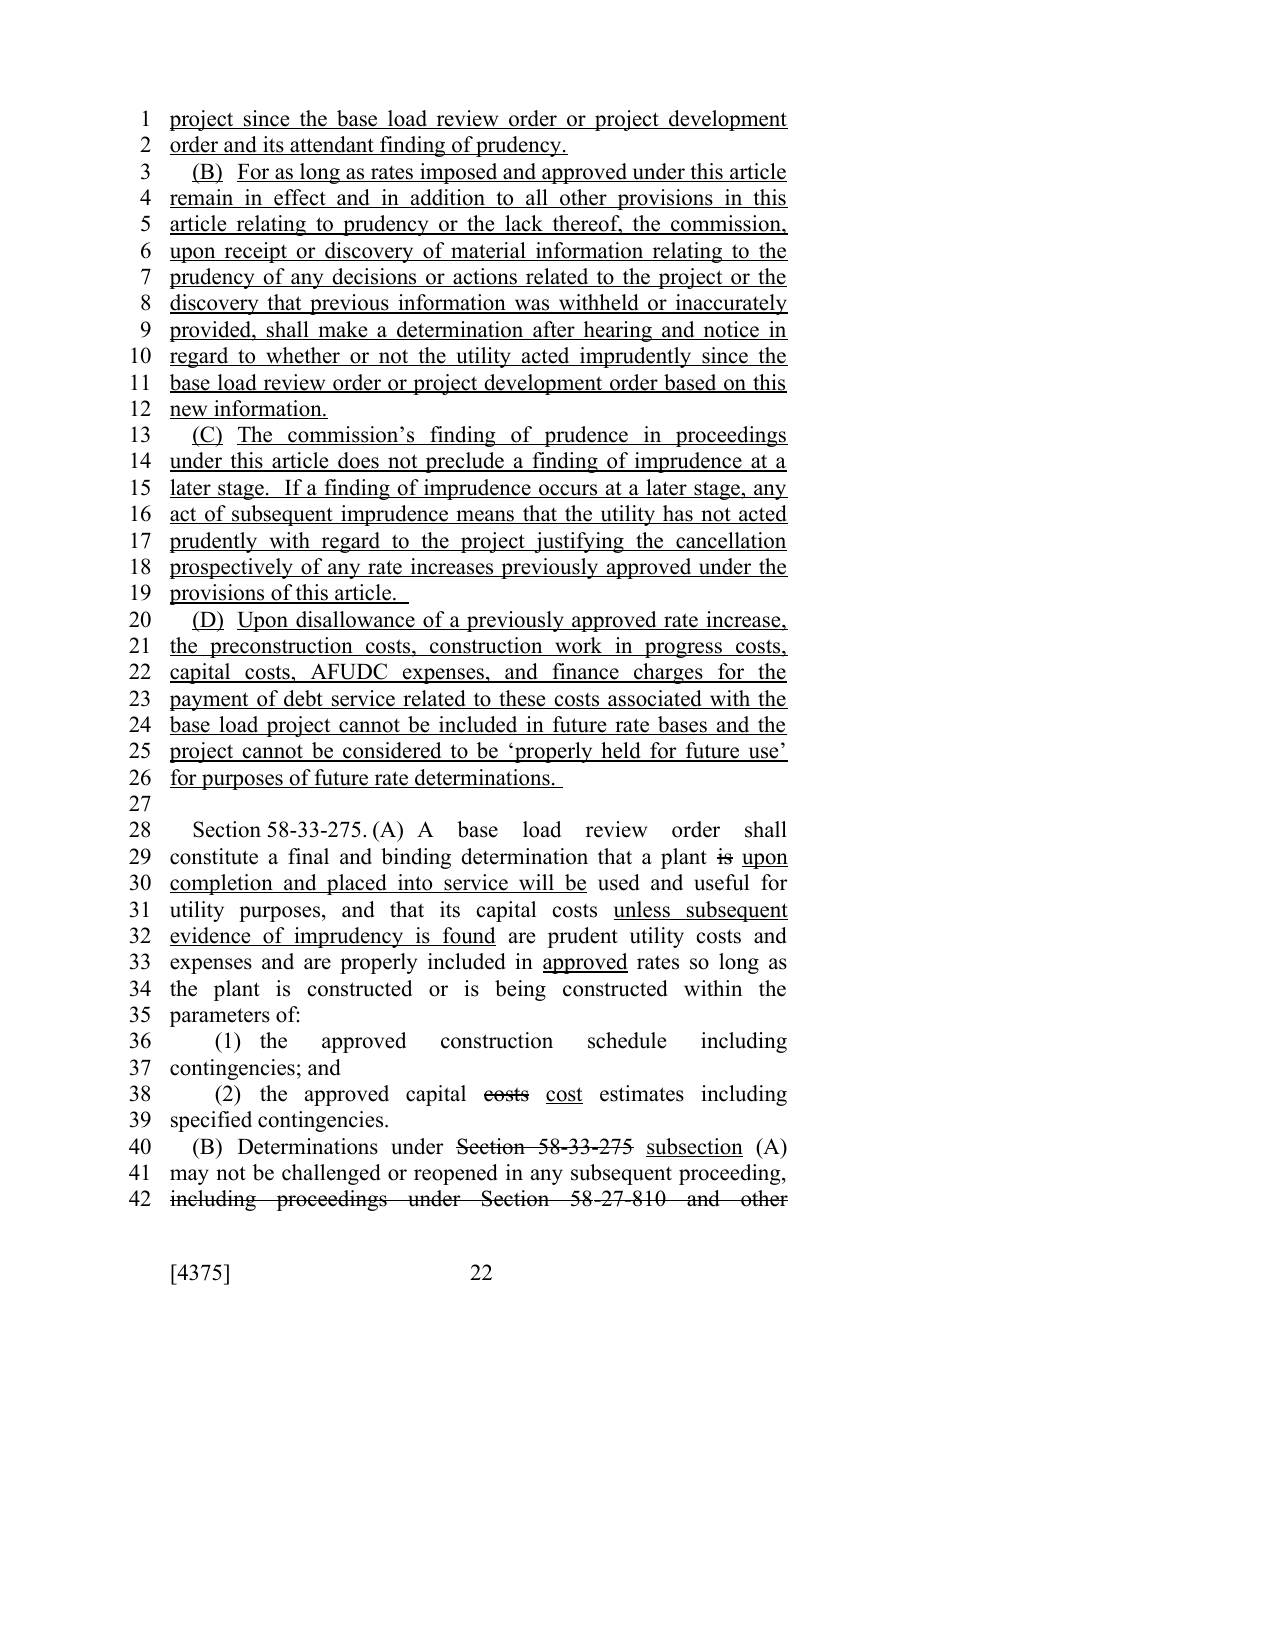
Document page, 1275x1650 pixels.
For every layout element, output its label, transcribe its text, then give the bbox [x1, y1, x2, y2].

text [169, 129, 787, 158]
text Section 58-33-275. (A) A base load review order shall constitute a final and binding determination that a plant is upon completion and placed into service will be used and useful for utility purposes, and that its capital costs unless subsequent evidence of imprudency is found are prudent utility costs and expenses and are properly included in approved rates so long as the plant is constructed or is being constructed within the parameters of: [169, 817, 787, 1027]
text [169, 105, 787, 128]
text (D) Upon disallowance of a previously approved rate increase, the preconstruction costs, construction work in progress costs, capital costs, AFUDC expenses, and finance charges for the payment of debt service related to these costs associated with the base load project cannot be included in future rate bases and the project cannot be considered to be ‘properly held for future use’ for purposes of future rate determinations. [169, 606, 787, 655]
text (2) the approved capital costs cost estimates including specified contingencies. [169, 1080, 787, 1133]
text (1) the approved construction schedule including contingencies; and [169, 1027, 787, 1080]
text (C) The commission’s finding of prudence in proceedings under this article does not preclude a finding of imprudence at a later stage. If a finding of imprudence occurs at a later stage, any act of subsequent imprudence means that the utility has not acted prudently with regard to the project justifying the cancellation prospectively of any rate increases previously approved under the provisions of this article. [169, 421, 787, 470]
